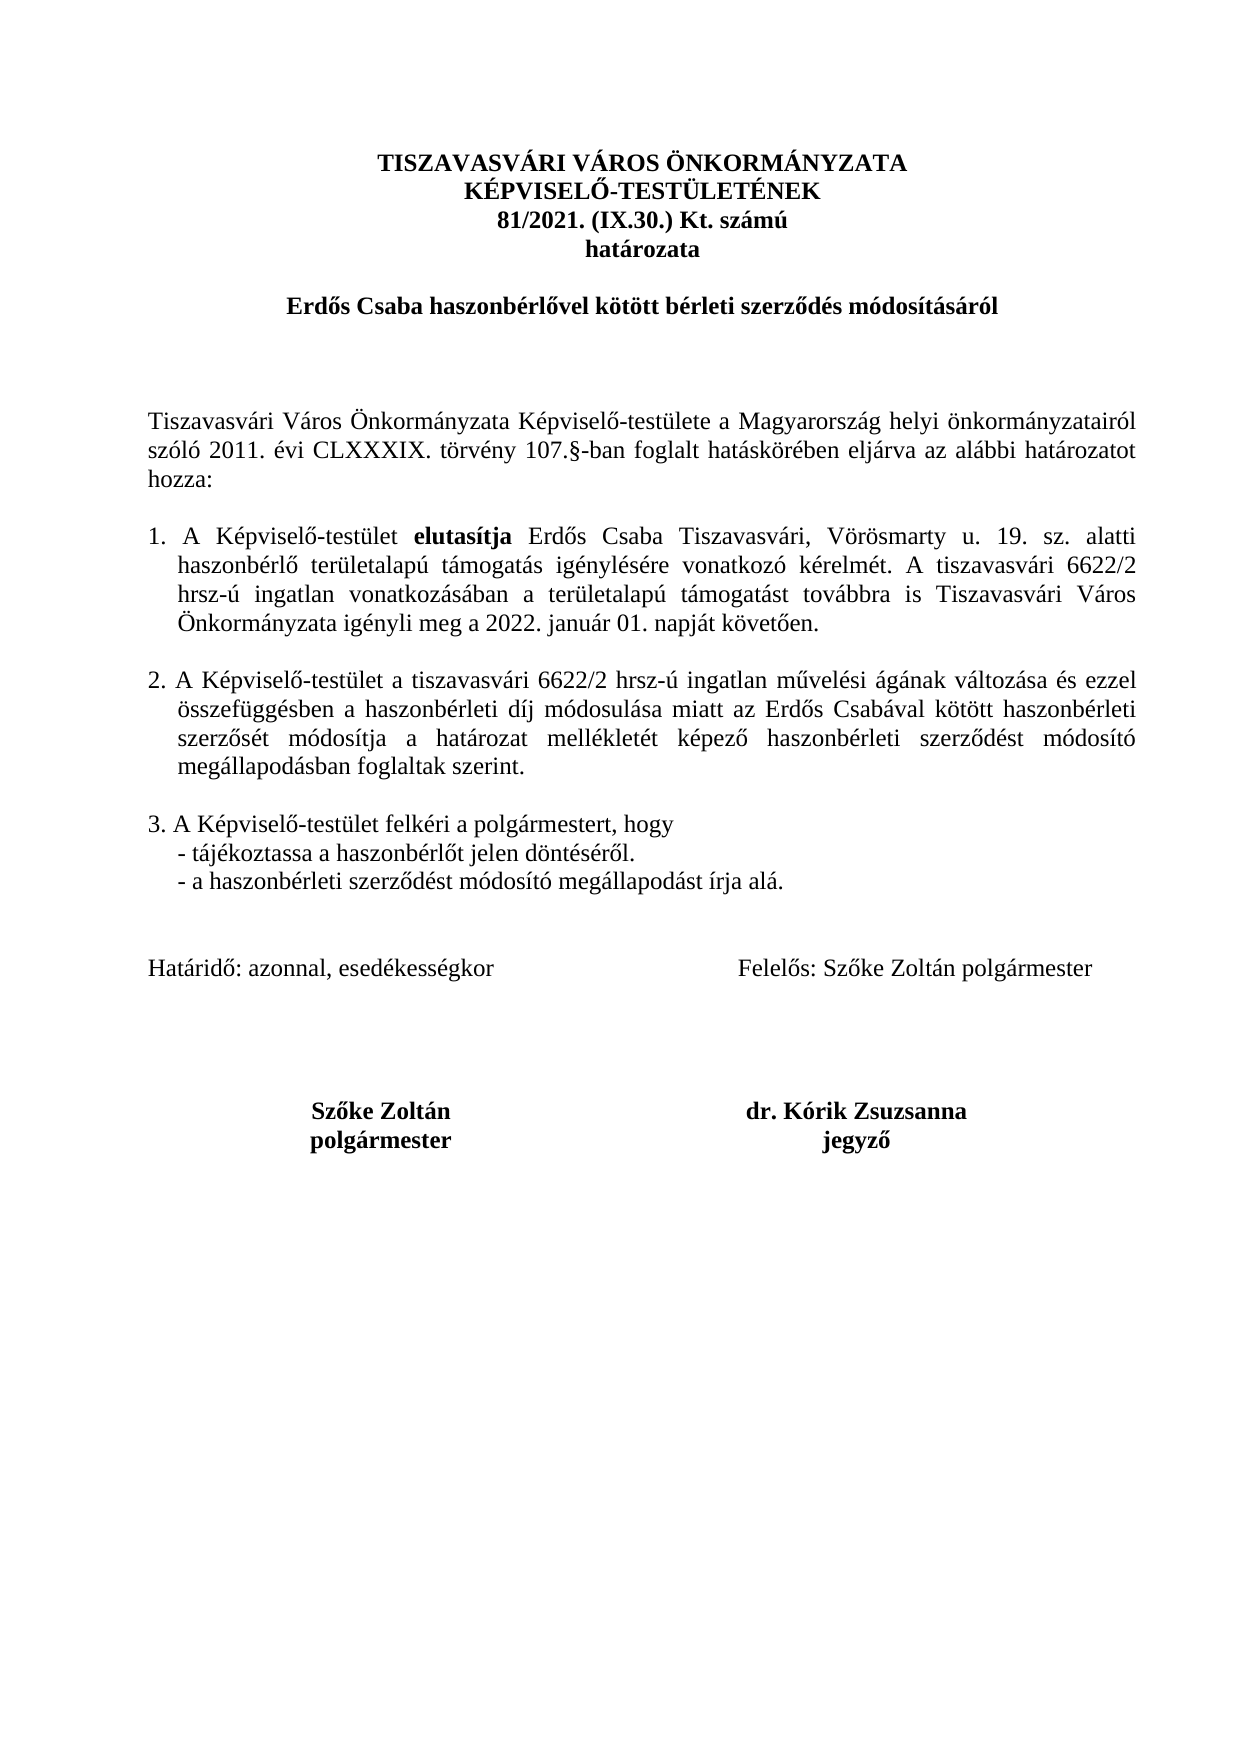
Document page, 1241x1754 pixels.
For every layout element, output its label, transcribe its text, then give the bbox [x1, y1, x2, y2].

text 2. A Képviselő-testület a tiszavasvári 6622/2 hrsz-ú ingatlan művelési ágának változása és ezzel összefüggésben a haszonbérleti díj módosulása miatt az Erdős Csabával kötött haszonbérleti szerzősét módosítja a határozat mellékletét képező haszonbérleti szerződést módosító megállapodásban foglaltak szerint. [148, 665, 1137, 780]
text polgármester jegyző [148, 1125, 1137, 1154]
text Tiszavasvári Város Önkormányzata [148, 148, 1137, 176]
text - a haszonbérleti szerződést módosító megállapodást írja alá. [177, 866, 1137, 895]
text Képviselő-testületÉNEK [148, 176, 1137, 205]
text határozata [148, 234, 1137, 263]
text - tájékoztassa a haszonbérlőt jelen döntéséről. [177, 838, 1137, 866]
text Tiszavasvári Város Önkormányzata Képviselő-testülete a Magyarország helyi önkormányzatairól szóló 2011. évi CLXXXIX. törvény 107.§-ban foglalt hatáskörében eljárva az alábbi határozatot hozza: [148, 406, 1137, 493]
text 81/2021. (IX.30.) Kt. számú [148, 205, 1137, 234]
text 3. A Képviselő-testület felkéri a polgármestert, hogy [148, 809, 1137, 838]
text Szőke Zoltán dr. Kórik Zsuzsanna [148, 1096, 1137, 1125]
text 1. A Képviselő-testület elutasítja Erdős Csaba Tiszavasvári, Vörösmarty u. 19. sz. alatti haszonbérlő területalapú támogatás igénylésére vonatkozó kérelmét. A tiszavasvári 6622/2 hrsz-ú ingatlan vonatkozásában a területalapú támogatást továbbra is Tiszavasvári Város Önkormányzata igényli meg a 2022. január 01. napját követően. [148, 521, 1137, 636]
text Határidő: azonnal, esedékességkor Felelős: Szőke Zoltán polgármester [148, 953, 1137, 981]
text Erdős Csaba haszonbérlővel kötött bérleti szerződés módosításáról [148, 291, 1137, 320]
